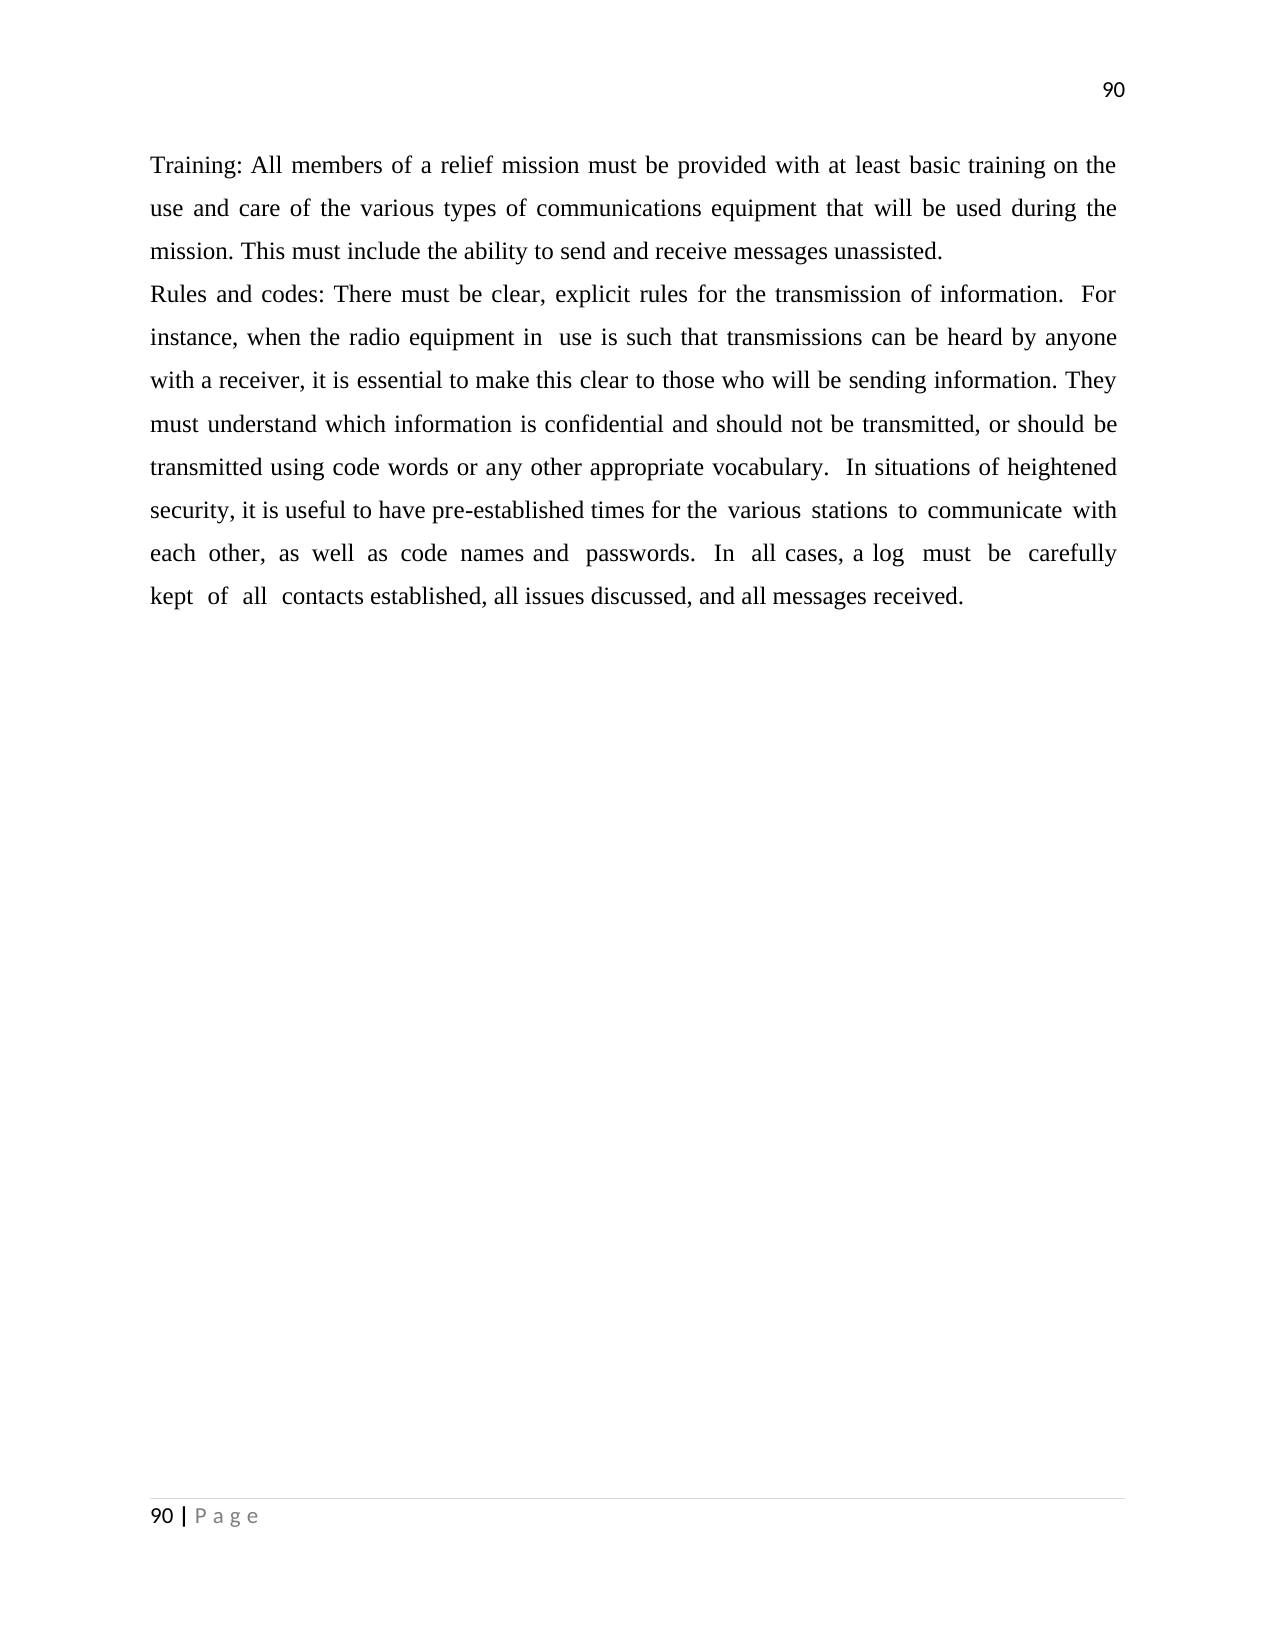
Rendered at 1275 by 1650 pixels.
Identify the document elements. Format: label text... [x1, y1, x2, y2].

text Training: All members of a relief mission must be provided with at least basic training on the use and care of the various types of communications equipment that will be used during the mission. This must include the ability to send and receive messages unassisted. [150, 150, 1117, 265]
text Rules and codes: There must be clear, explicit rules for the transmission of information. For instance, when the radio equipment in use is such that transmissions can be heard by anyone with a receiver, it is essential to make this clear to those who will be sending information. They must understand which information is confidential and should not be transmitted, or should be transmitted using code words or any other appropriate vocabulary. In situations of heightened security, it is useful to have pre-established times for the various stations to communicate with each other, as well as code names and passwords. In all cases, a log must be carefully kept of all contacts established, all issues discussed, and all messages received. [150, 279, 1117, 610]
